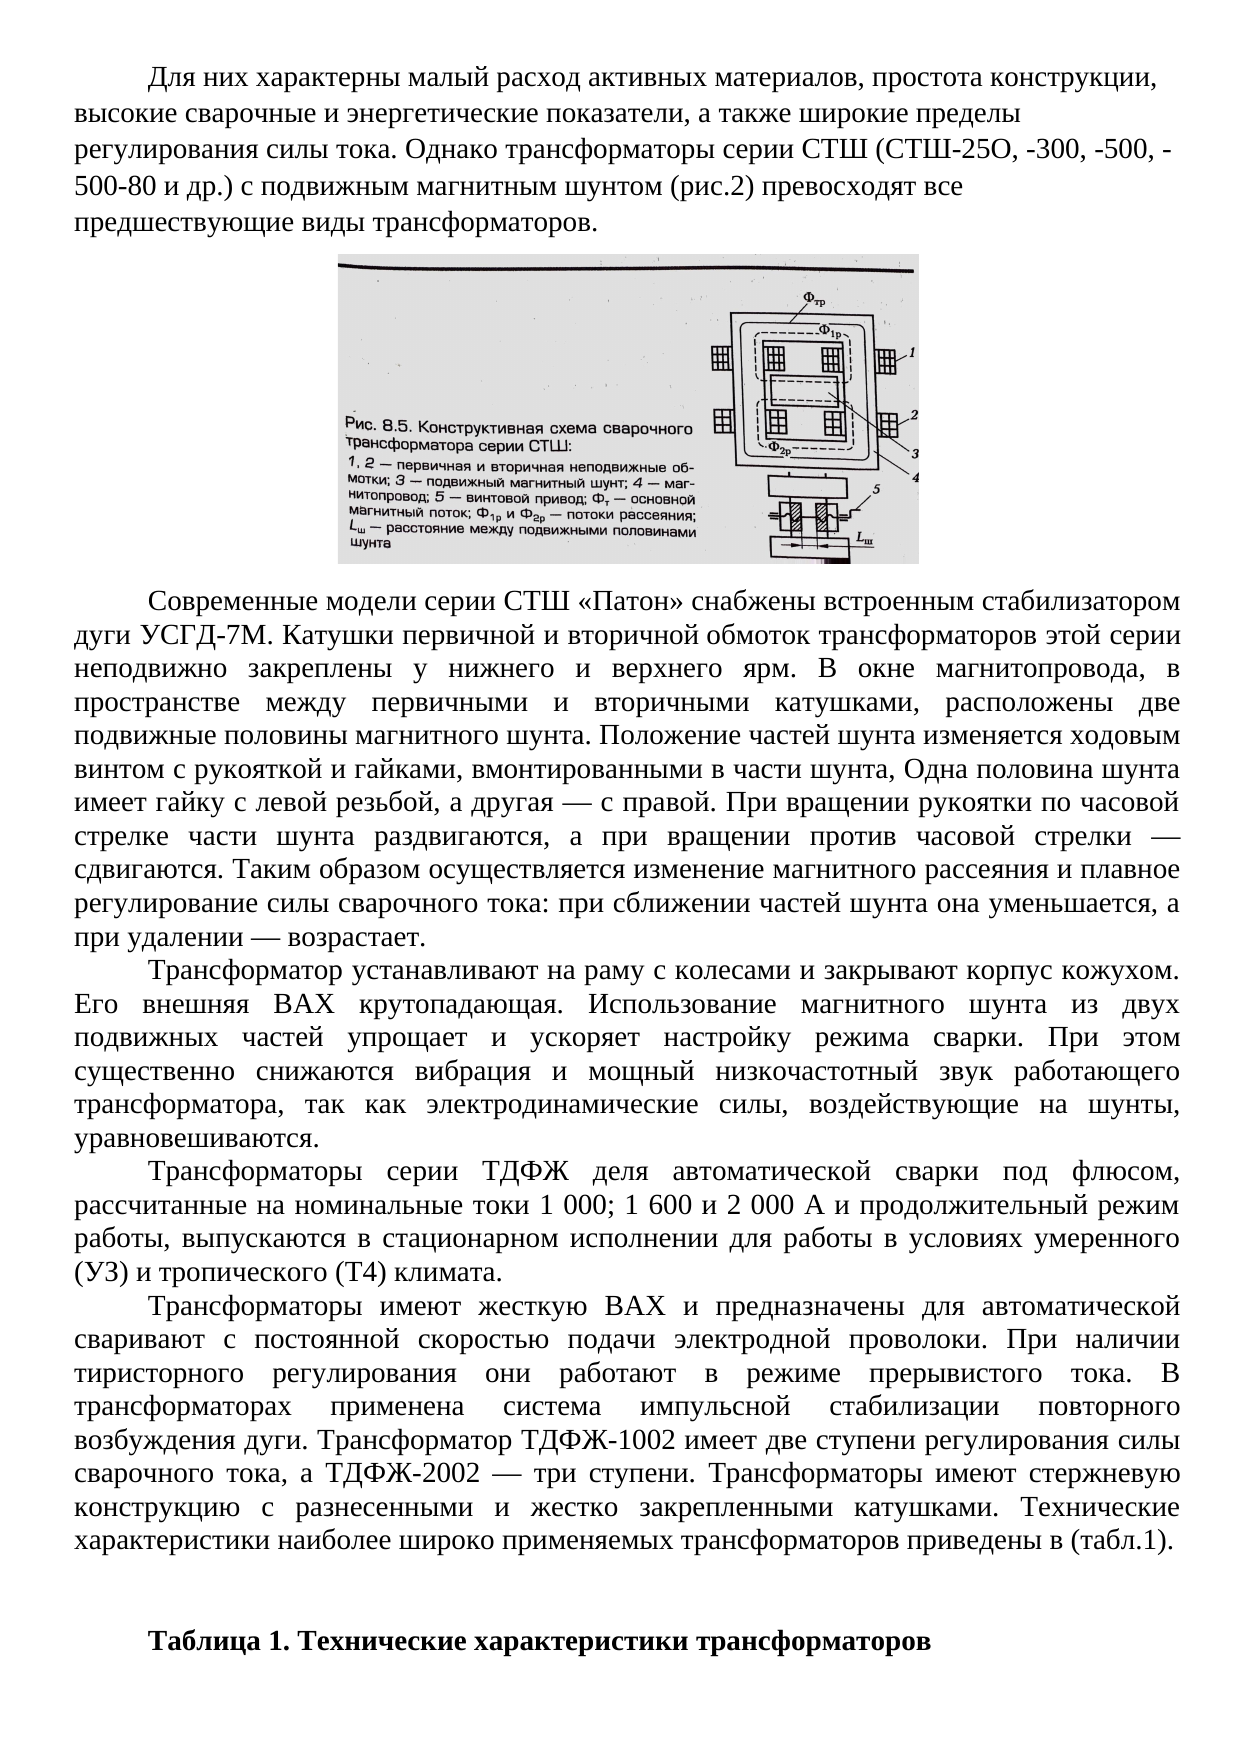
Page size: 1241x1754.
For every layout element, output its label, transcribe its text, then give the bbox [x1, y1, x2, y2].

text Таблица 1. Технические характеристики трансформаторов [74, 1623, 1181, 1657]
text Трансформаторы серии ТДФЖ деля автоматической сварки под флюсом, рассчитанные на номинальные токи 1 000; 1 600 и 2 000 А и продолжительный режим работы, выпускаются в стационарном исполнении для работы в условиях умеренного (УЗ) и тропического (Т4) климата. [74, 1153, 1181, 1288]
text Трансформатор устанавливают на раму с колесами и закрывают корпус кожухом. Его внешняя ВАХ крутопадающая. Использование магнитного шунта из двух подвижных частей упрощает и ускоряет настройку режима сварки. При этом существенно снижаются вибрация и мощный низкочастотный звук работающего трансформатора, так как электродинамические силы, воздействующие на шунты, уравновешиваются. [74, 952, 1181, 1153]
text Трансформаторы имеют жесткую ВАХ и предназначены для автоматической сваривают с постоянной скоростью подачи электродной проволоки. При наличии тиристорного регулирования они работают в режиме прерывистого тока. В трансформаторах применена система импульсной стабилизации повторного возбуждения дуги. Трансформатор ТДФЖ-1002 имеет две ступени регулирования силы сварочного тока, а ТДФЖ-2002 — три ступени. Трансформаторы имеют стержневую конструкцию с разнесенными и жестко закрепленными катушками. Технические характеристики наиболее широко применяемых трансформаторов приведены в (табл.1). [74, 1288, 1181, 1556]
picture [337, 254, 919, 564]
text Для них характерны малый расход активных материалов, простота конструкции, высокие сварочные и энергетические показатели, а также широкие пределы регулирования силы тока. Однако трансформаторы серии СТШ (СТШ-25О, -300, -500, -500-80 и др.) с подвижным магнитным шунтом (рис.2) превосходят все предшествующие виды трансформаторов. [74, 59, 1181, 237]
text Современные модели серии СТШ «Патон» снабжены встроенным стабилизатором дуги УСГД-7М. Катушки первичной и вторичной обмоток трансформаторов этой серии неподвижно закреплены у нижнего и верхнего ярм. В окне магнитопровода, в пространстве между первичными и вторичными катушками, расположены две подвижные половины магнитного шунта. Положение частей шунта изменяется ходовым винтом с рукояткой и гайками, вмонтированными в части шунта, Одна половина шунта имеет гайку с левой резьбой, а другая — с правой. При вращении рукоятки по часовой стрелке части шунта раздвигаются, а при вращении против часовой стрелки — сдвигаются. Таким образом осуществляется изменение магнитного рассеяния и плавное регулирование силы сварочного тока: при сближении частей шунта она уменьшается, а при удалении — возрастает. [74, 257, 1181, 952]
